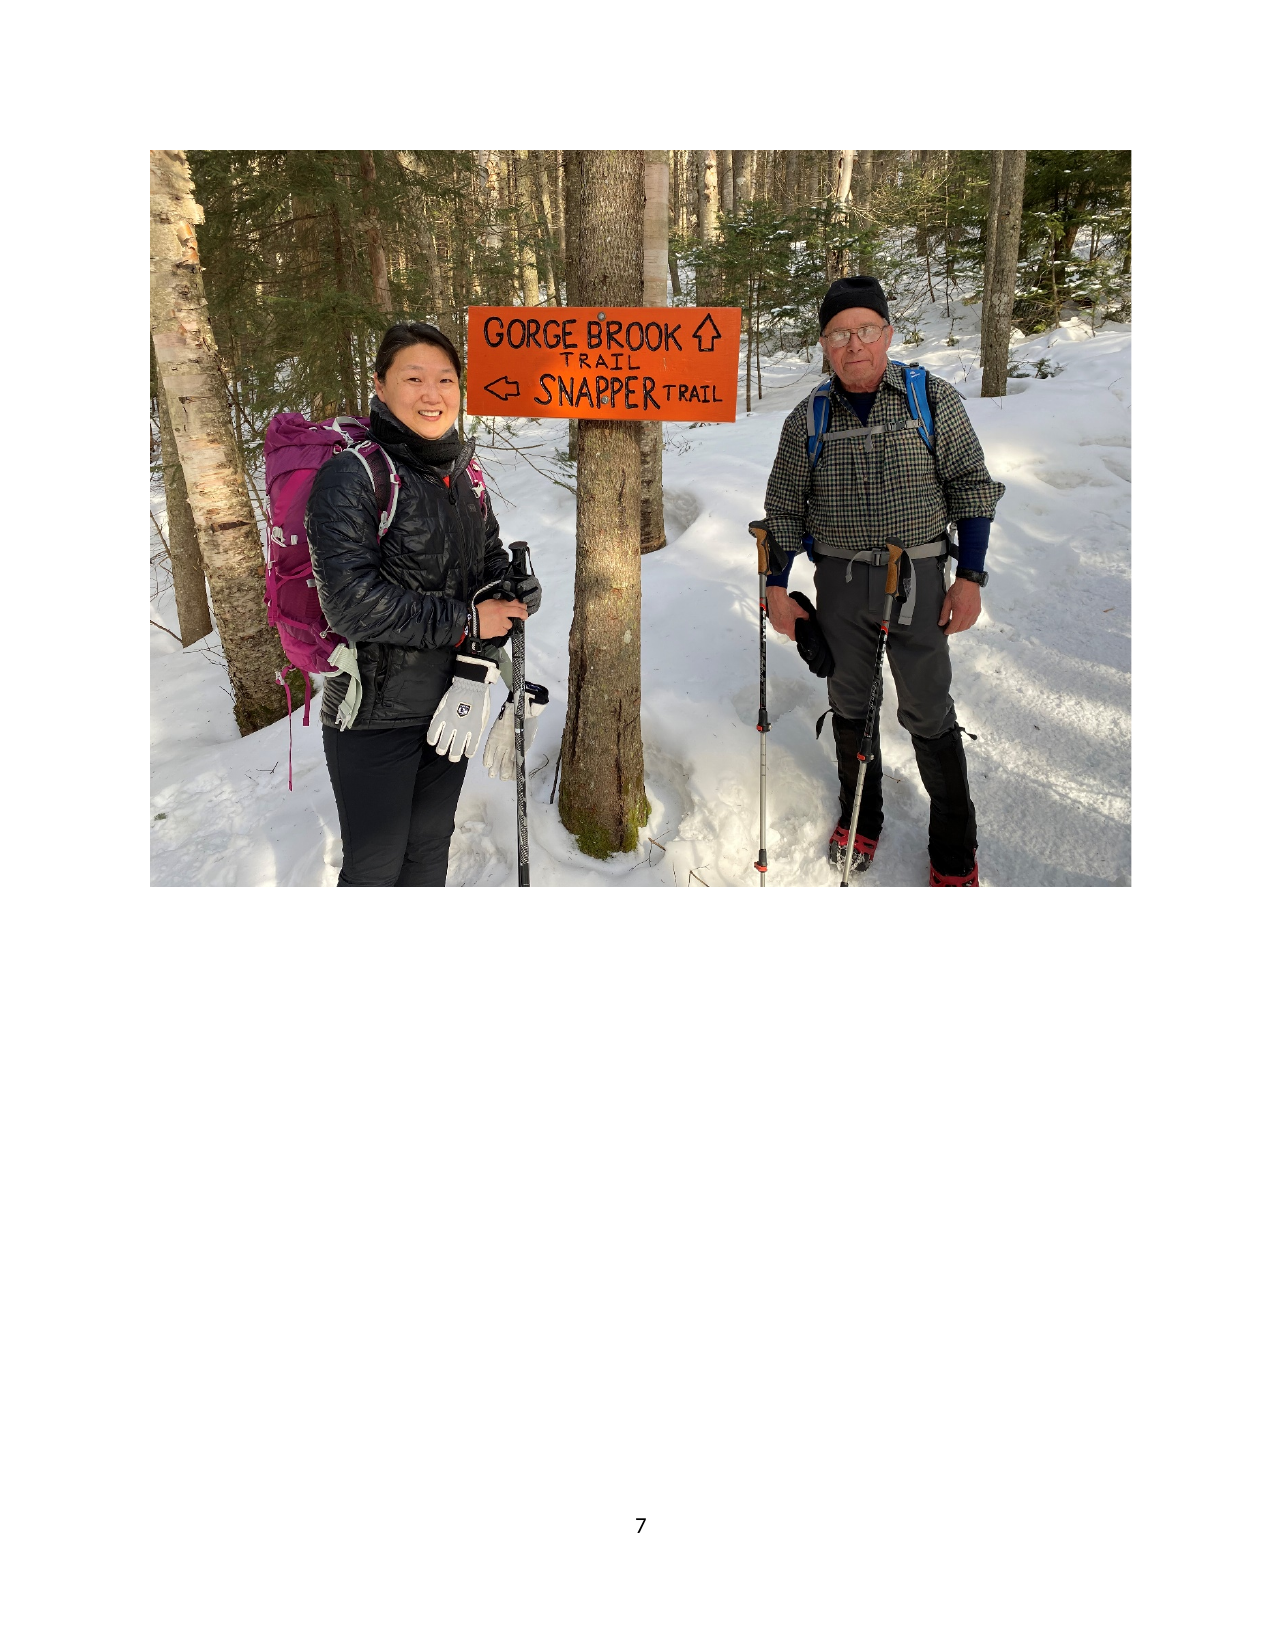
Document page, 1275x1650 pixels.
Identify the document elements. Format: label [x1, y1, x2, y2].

picture [150, 150, 1132, 887]
